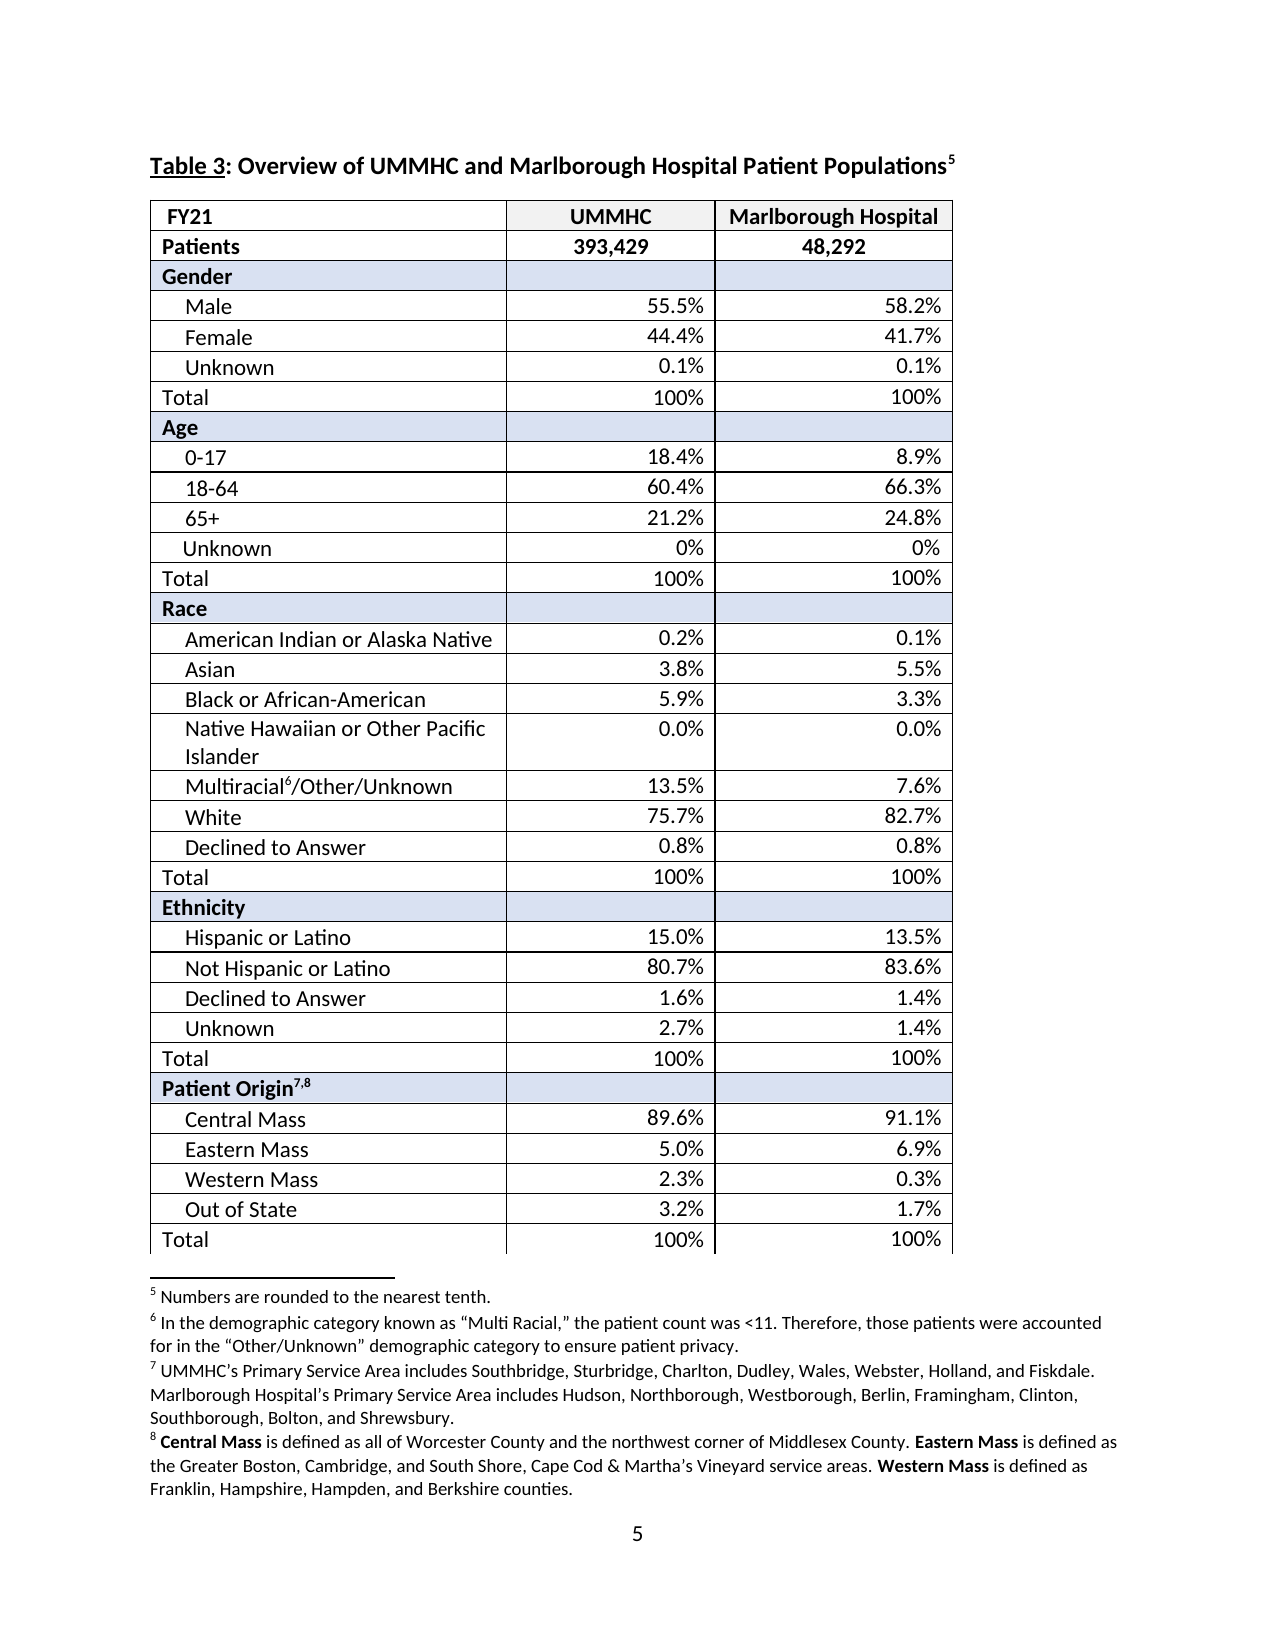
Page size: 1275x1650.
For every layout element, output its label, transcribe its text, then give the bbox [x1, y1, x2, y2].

table_cell Age [151, 412, 506, 441]
table_cell 100% [716, 1043, 952, 1072]
table_cell [507, 1073, 714, 1102]
table_cell 2.7% [507, 1013, 714, 1042]
table_header FY21 [151, 201, 506, 230]
table_cell 5.9% [507, 684, 714, 713]
table_cell 1.6% [507, 983, 714, 1012]
table_cell Patient Origin, [151, 1073, 506, 1102]
table_cell Declined to Answer [151, 983, 506, 1012]
table_cell 44.4% [507, 321, 714, 351]
table_cell 0.8% [507, 832, 714, 861]
table_cell 13.5% [507, 771, 714, 800]
table_header Marlborough Hospital [716, 201, 952, 230]
table_cell 0.8% [716, 832, 952, 861]
table_cell 89.6% [507, 1104, 714, 1133]
table_cell Unknown [151, 1013, 506, 1042]
table_cell 0.1% [716, 352, 952, 381]
table_cell 0.2% [507, 624, 714, 653]
table_cell Western Mass [151, 1164, 506, 1193]
table_cell 0.1% [716, 624, 952, 653]
table_cell Hispanic or Latino [151, 922, 506, 951]
table_cell Eastern Mass [151, 1134, 506, 1163]
table_cell 100% [716, 862, 952, 891]
table_cell 5.0% [507, 1134, 714, 1163]
table_cell 100% [716, 563, 952, 592]
table_cell [507, 892, 714, 921]
table_cell White [151, 801, 506, 831]
table_cell [716, 261, 952, 290]
text Table 3: Overview of UMMHC and Marlborough Hospital Patient Populations [150, 150, 1125, 181]
table_cell 5.5% [716, 654, 952, 683]
table_cell 0.1% [507, 352, 714, 381]
table_cell Female [151, 321, 506, 351]
table_cell Multiracial/Other/Unknown [151, 771, 506, 800]
table_cell [716, 892, 952, 921]
table_cell 100% [507, 563, 714, 592]
table_cell 60.4% [507, 473, 714, 502]
table_cell 75.7% [507, 801, 714, 831]
table_cell 0.0% [716, 714, 952, 770]
table_cell 393,429 [507, 231, 714, 260]
table_cell 1.4% [716, 1013, 952, 1042]
table_cell Central Mass [151, 1104, 506, 1133]
table_cell Out of State [151, 1194, 506, 1223]
table_cell 100% [716, 382, 952, 411]
table_cell [507, 412, 714, 441]
table_cell 100% [507, 862, 714, 891]
table_cell Asian [151, 654, 506, 683]
table_cell 83.6% [716, 953, 952, 982]
table_cell 66.3% [716, 473, 952, 502]
table_cell 48,292 [716, 231, 952, 260]
table_cell 3.8% [507, 654, 714, 683]
table_cell Total [151, 1224, 506, 1253]
table_cell Patients [151, 231, 506, 260]
table_cell 1.7% [716, 1194, 952, 1223]
table_cell 100% [507, 1224, 714, 1253]
table_cell 100% [716, 1224, 952, 1253]
table_cell Race [151, 593, 506, 622]
table_cell Black or African-American [151, 684, 506, 713]
table_cell 3.3% [716, 684, 952, 713]
table_cell 8.9% [716, 442, 952, 471]
table_cell [716, 412, 952, 441]
table_cell Ethnicity [151, 892, 506, 921]
table_cell Unknown [151, 533, 506, 562]
table_cell 58.2% [716, 291, 952, 320]
table_cell Total [151, 382, 506, 411]
table_cell [716, 593, 952, 622]
table_cell 7.6% [716, 771, 952, 800]
table_cell [507, 261, 714, 290]
table_cell [507, 593, 714, 622]
table_cell 0-17 [151, 442, 506, 471]
table_cell Total [151, 563, 506, 592]
table_cell 6.9% [716, 1134, 952, 1163]
table_cell 41.7% [716, 321, 952, 351]
table_cell Not Hispanic or Latino [151, 953, 506, 982]
table_cell 0% [507, 533, 714, 562]
table_cell Unknown [151, 352, 506, 381]
table_cell Native Hawaiian or Other Pacific Islander [151, 714, 506, 770]
table_cell 2.3% [507, 1164, 714, 1193]
table_cell 65+ [151, 503, 506, 532]
table_cell 24.8% [716, 503, 952, 532]
table_cell 55.5% [507, 291, 714, 320]
table_cell 15.0% [507, 922, 714, 951]
table_cell Total [151, 1043, 506, 1072]
table_cell 1.4% [716, 983, 952, 1012]
table_header UMMHC [507, 201, 714, 230]
table_cell 0.0% [507, 714, 714, 770]
table_cell 0% [716, 533, 952, 562]
table_cell Total [151, 862, 506, 891]
table_cell 82.7% [716, 801, 952, 831]
table_cell 80.7% [507, 953, 714, 982]
table_cell American Indian or Alaska Native [151, 624, 506, 653]
table_cell [716, 1073, 952, 1102]
table_cell 0.3% [716, 1164, 952, 1193]
table_cell 3.2% [507, 1194, 714, 1223]
table_cell Declined to Answer [151, 832, 506, 861]
table_cell 91.1% [716, 1104, 952, 1133]
table_cell Gender [151, 261, 506, 290]
table_cell 18-64 [151, 473, 506, 502]
table_cell 18.4% [507, 442, 714, 471]
table_cell 100% [507, 382, 714, 411]
table_cell 21.2% [507, 503, 714, 532]
table_cell Male [151, 291, 506, 320]
table_cell 100% [507, 1043, 714, 1072]
table_cell 13.5% [716, 922, 952, 951]
